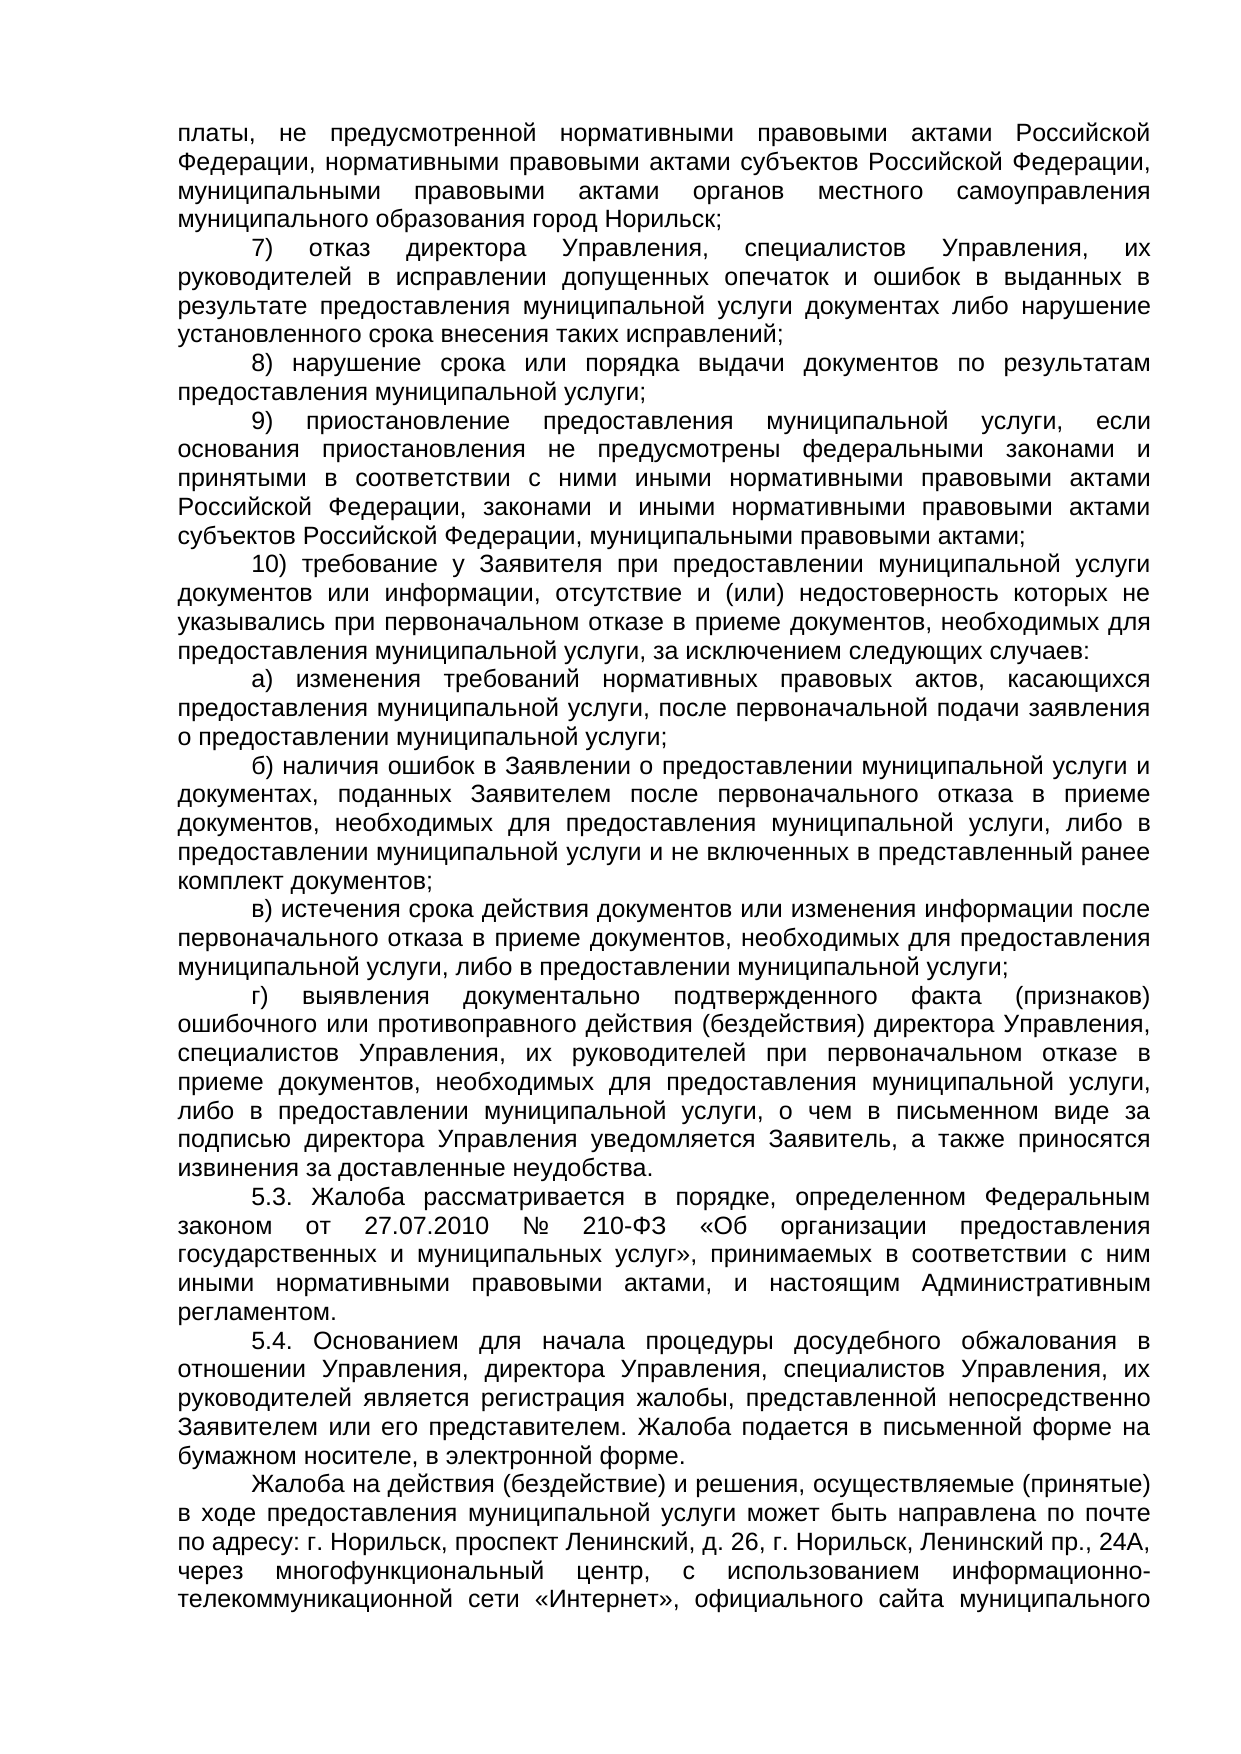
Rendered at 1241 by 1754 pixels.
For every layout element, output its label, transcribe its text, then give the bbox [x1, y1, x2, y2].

text б) наличия ошибок в Заявлении о предоставлении муниципальной услуги и документах, поданных Заявителем после первоначального отказа в приеме документов, необходимых для предоставления муниципальной услуги, либо в предоставлении муниципальной услуги и не включенных в представленный ранее комплект документов; [177, 751, 1152, 894]
text 9) приостановление предоставления муниципальной услуги, если основания приостановления не предусмотрены федеральными законами и принятыми в соответствии с ними иными нормативными правовыми актами Российской Федерации, законами и иными нормативными правовыми актами субъектов Российской Федерации, муниципальными правовыми актами; [177, 406, 1152, 549]
text а) изменения требований нормативных правовых актов, касающихся предоставления муниципальной услуги, после первоначальной подачи заявления о предоставлении муниципальной услуги; [177, 664, 1152, 751]
text 5.4. Основанием для начала процедуры досудебного обжалования в отношении Управления, директора Управления, специалистов Управления, их руководителей является регистрация жалобы, представленной непосредственно Заявителем или его представителем. Жалоба подается в письменной форме на бумажном носителе, в электронной форме. [177, 1326, 1152, 1469]
text г) выявления документально подтвержденного факта (признаков) ошибочного или противоправного действия (бездействия) директора Управления, специалистов Управления, их руководителей при первоначальном отказе в приеме документов, необходимых для предоставления муниципальной услуги, либо в предоставлении муниципальной услуги, о чем в письменном виде за подписью директора Управления уведомляется Заявитель, а также приносятся извинения за доставленные неудобства. [177, 981, 1152, 1182]
text 5.3. Жалоба рассматривается в порядке, определенном Федеральным законом от 27.07.2010 № 210-ФЗ «Об организации предоставления государственных и муниципальных услуг», принимаемых в соответствии с ним иными нормативными правовыми актами, и настоящим Административным регламентом. [177, 1182, 1152, 1326]
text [177, 118, 1152, 233]
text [177, 1469, 1152, 1613]
text 8) нарушение срока или порядка выдачи документов по результатам предоставления муниципальной услуги; [177, 348, 1152, 406]
text 10) требование у Заявителя при предоставлении муниципальной услуги документов или информации, отсутствие и (или) недостоверность которых не указывались при первоначальном отказе в приеме документов, необходимых для предоставления муниципальной услуги, за исключением следующих случаев: [177, 549, 1152, 664]
text 7) отказ директора Управления, специалистов Управления, их руководителей в исправлении допущенных опечаток и ошибок в выданных в результате предоставления муниципальной услуги документах либо нарушение установленного срока внесения таких исправлений; [177, 233, 1152, 348]
text в) истечения срока действия документов или изменения информации после первоначального отказа в приеме документов, необходимых для предоставления муниципальной услуги, либо в предоставлении муниципальной услуги; [177, 894, 1152, 981]
